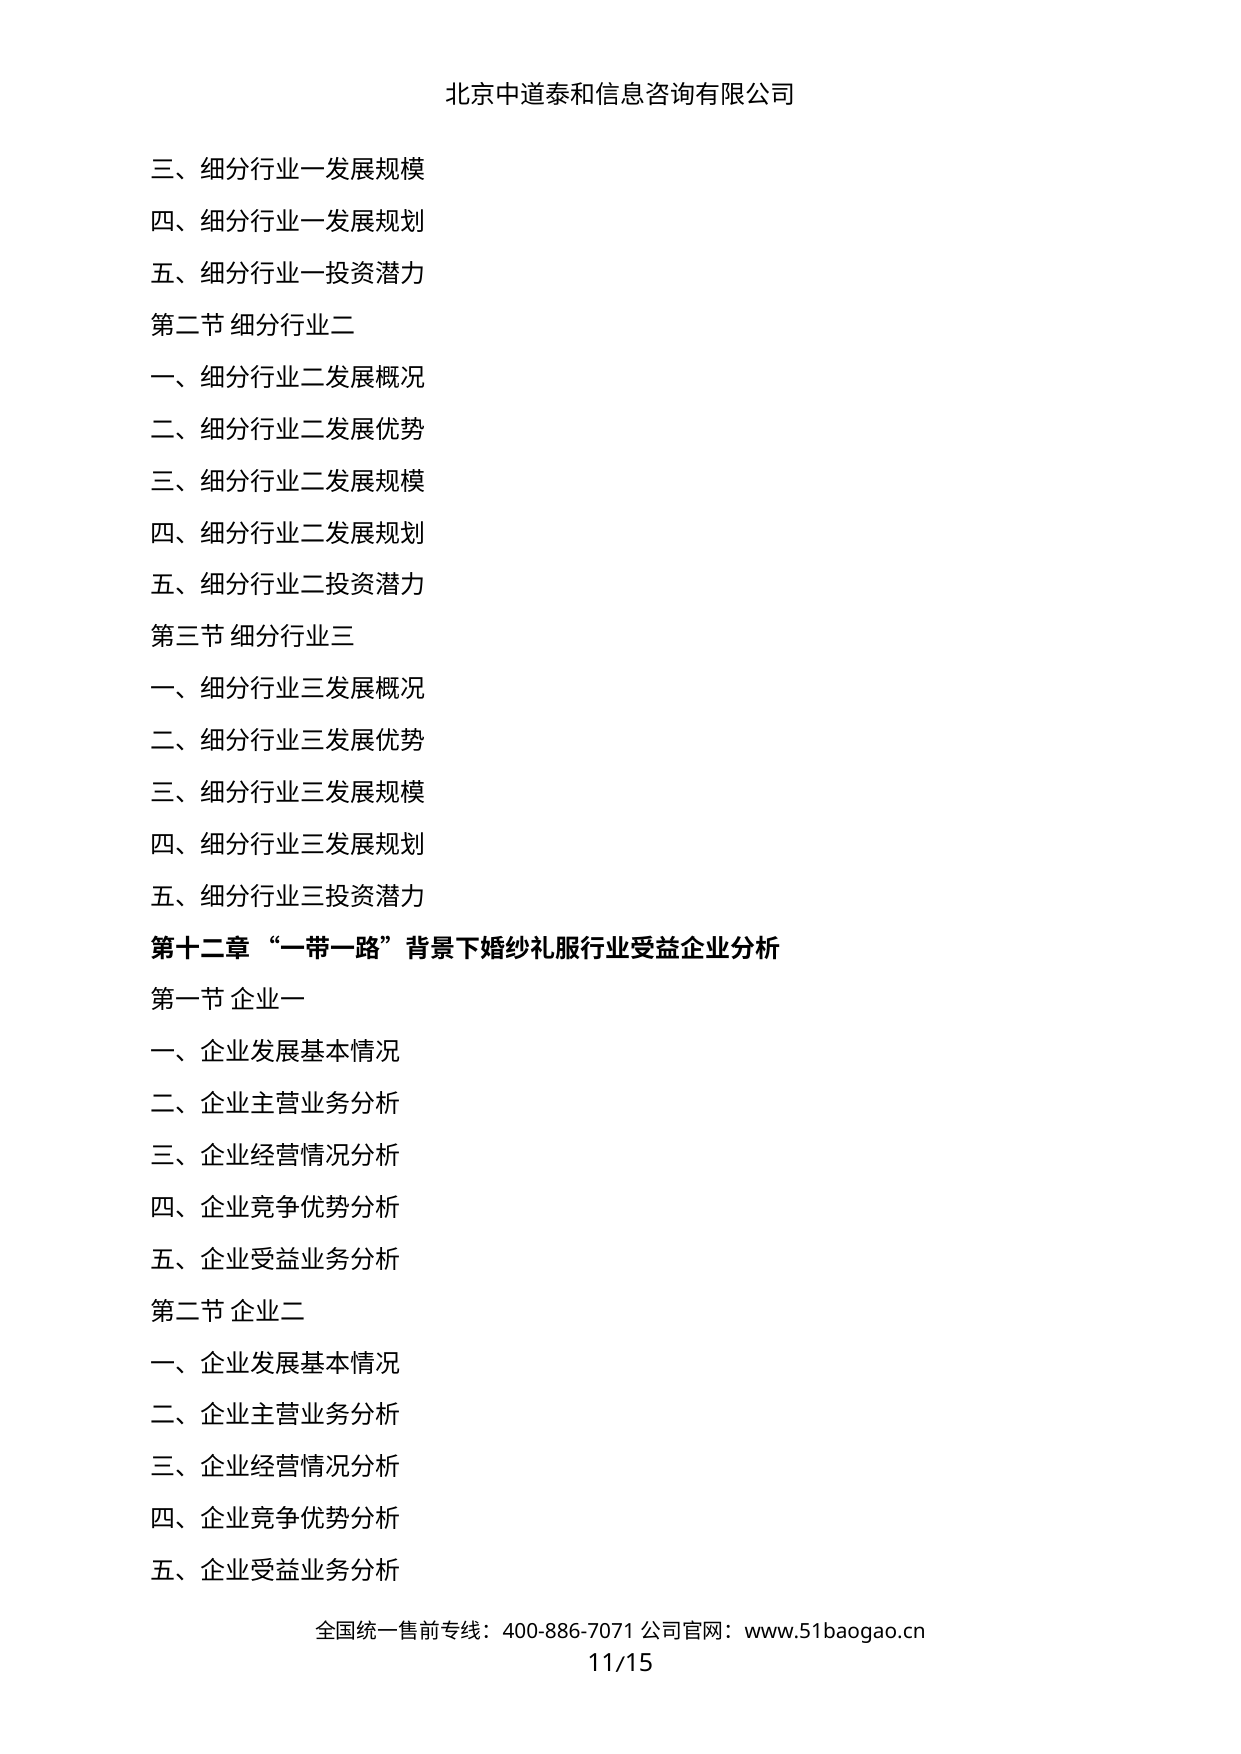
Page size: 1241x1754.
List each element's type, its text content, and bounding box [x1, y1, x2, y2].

text 第一节 企业一 [150, 980, 1090, 1016]
text 一、细分行业三发展概况 [150, 669, 1090, 705]
text 第二节 细分行业二 [150, 306, 1090, 342]
text 五、细分行业二投资潜力 [150, 565, 1090, 601]
text 四、企业竞争优势分析 [150, 1187, 1090, 1224]
text 第三节 细分行业三 [150, 617, 1090, 653]
text 二、企业主营业务分析 [150, 1084, 1090, 1120]
text 五、细分行业三投资潜力 [150, 876, 1090, 912]
text 三、企业经营情况分析 [150, 1447, 1090, 1483]
text 四、细分行业三发展规划 [150, 824, 1090, 861]
text 三、细分行业一发展规模 [150, 150, 1090, 186]
text 三、细分行业二发展规模 [150, 461, 1090, 497]
text 一、细分行业二发展概况 [150, 357, 1090, 394]
text 五、企业受益业务分析 [150, 1239, 1090, 1276]
text 五、企业受益业务分析 [150, 1551, 1090, 1587]
text 二、细分行业三发展优势 [150, 721, 1090, 757]
text 二、企业主营业务分析 [150, 1395, 1090, 1431]
text 四、企业竞争优势分析 [150, 1499, 1090, 1535]
text 二、细分行业二发展优势 [150, 409, 1090, 446]
text 第二节 企业二 [150, 1291, 1090, 1327]
text 三、细分行业三发展规模 [150, 772, 1090, 809]
text 三、企业经营情况分析 [150, 1136, 1090, 1172]
text 一、企业发展基本情况 [150, 1343, 1090, 1379]
text 一、企业发展基本情况 [150, 1032, 1090, 1068]
text 四、细分行业二发展规划 [150, 513, 1090, 549]
text 五、细分行业一投资潜力 [150, 254, 1090, 290]
text 第十二章 “一带一路”背景下婚纱礼服行业受益企业分析 [150, 928, 1090, 964]
text 四、细分行业一发展规划 [150, 202, 1090, 238]
